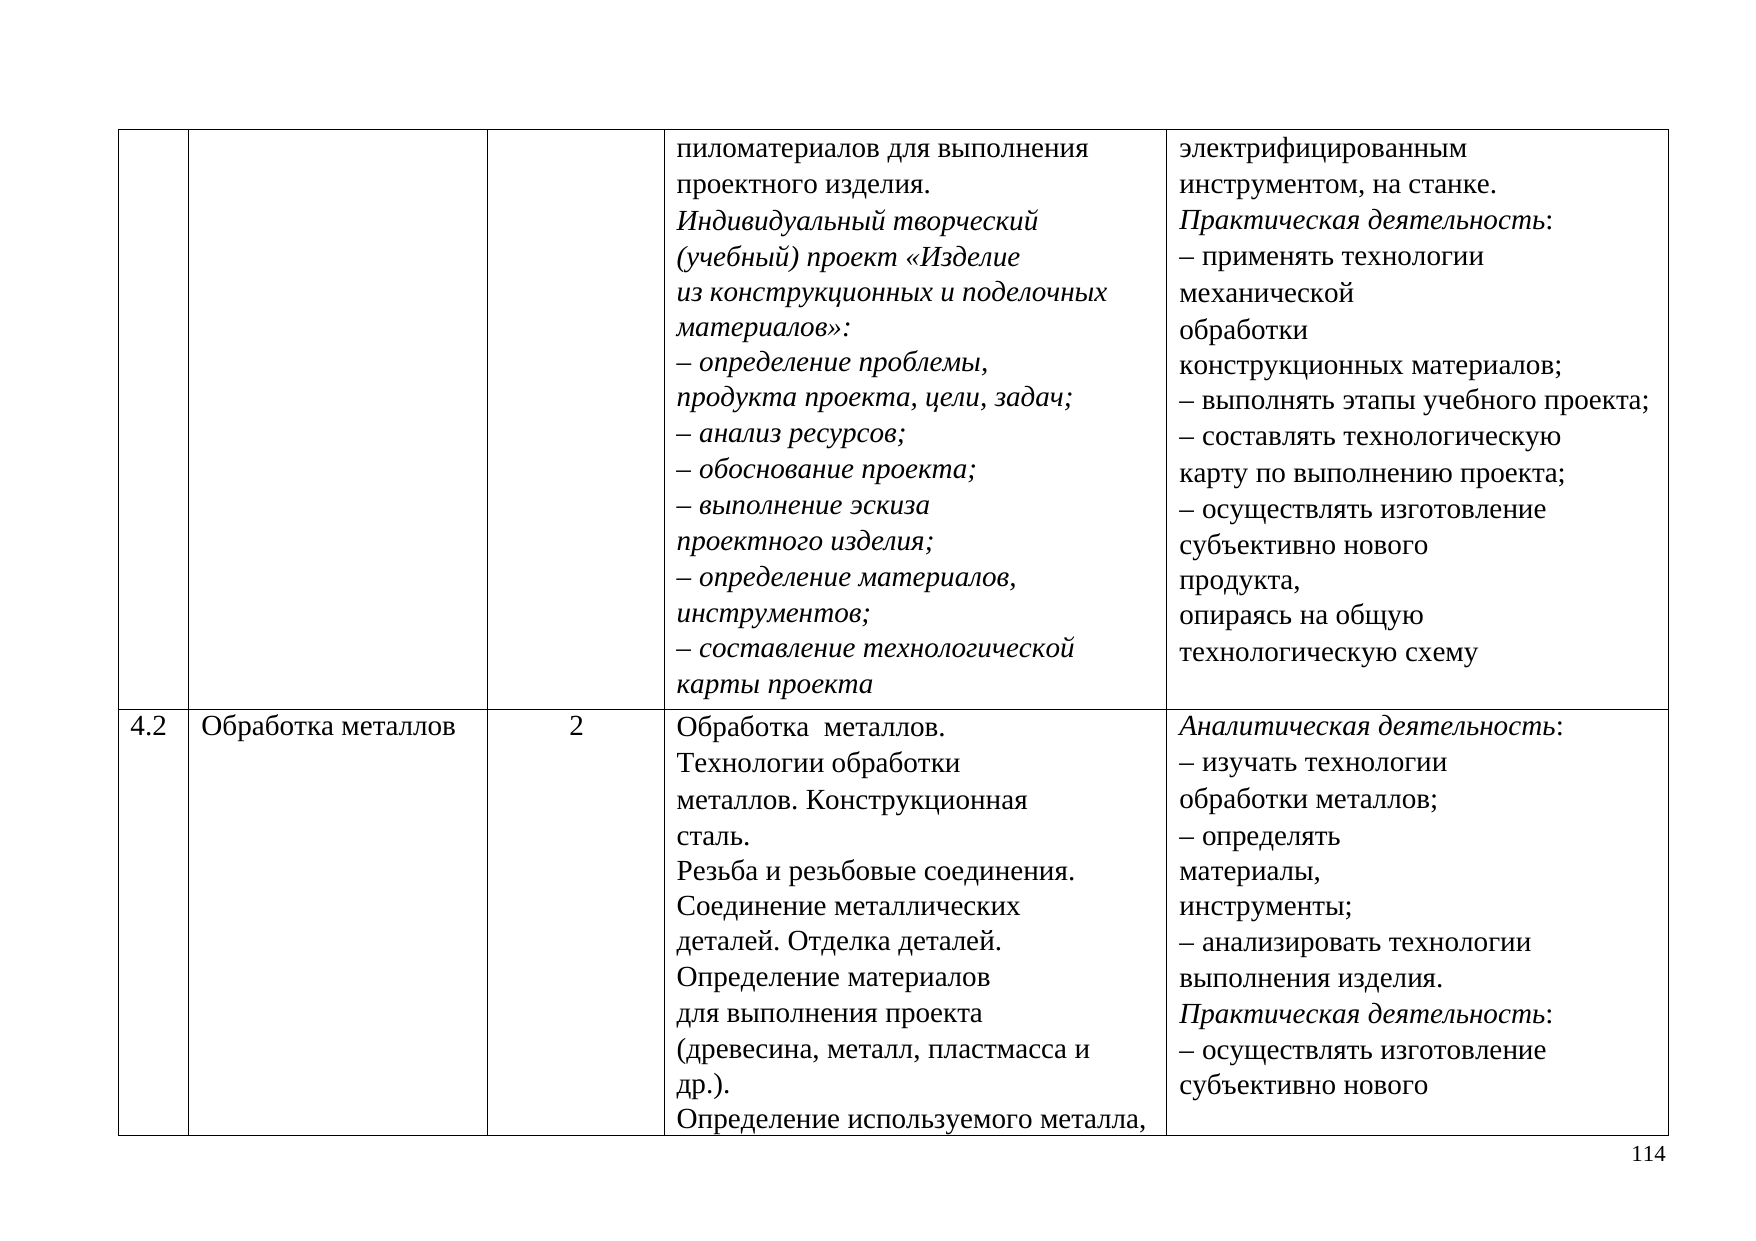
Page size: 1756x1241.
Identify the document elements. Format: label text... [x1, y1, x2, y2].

table_header электрифицированным инструментом, на станке. Практическая деятельность: применять технологии механической обработки конструкционных материалов; выполнять этапы учебного проекта; составлять технологическую карту по выполнению проекта; осуществлять изготовление субъективно нового продукта, опираясь на общую технологическую схему [1167, 130, 1668, 708]
table_cell 2 [488, 710, 664, 1135]
table_cell Обработка металлов [189, 710, 487, 1135]
table_header [119, 130, 188, 708]
table_header [488, 130, 664, 708]
table_cell 4.2 [119, 710, 188, 1135]
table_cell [665, 710, 1166, 1135]
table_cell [1167, 710, 1668, 1135]
table_header [189, 130, 487, 708]
table_header пиломатериалов для выполнения проектного изделия. Индивидуальный творческий (учебный) проект «Изделие из конструкционных и поделочных материалов»: определение проблемы, продукта проекта, цели, задач; анализ ресурсов; обоснование проекта; выполнение эскиза проектного изделия; определение материалов, инструментов; составление технологической карты проекта [665, 130, 1166, 708]
